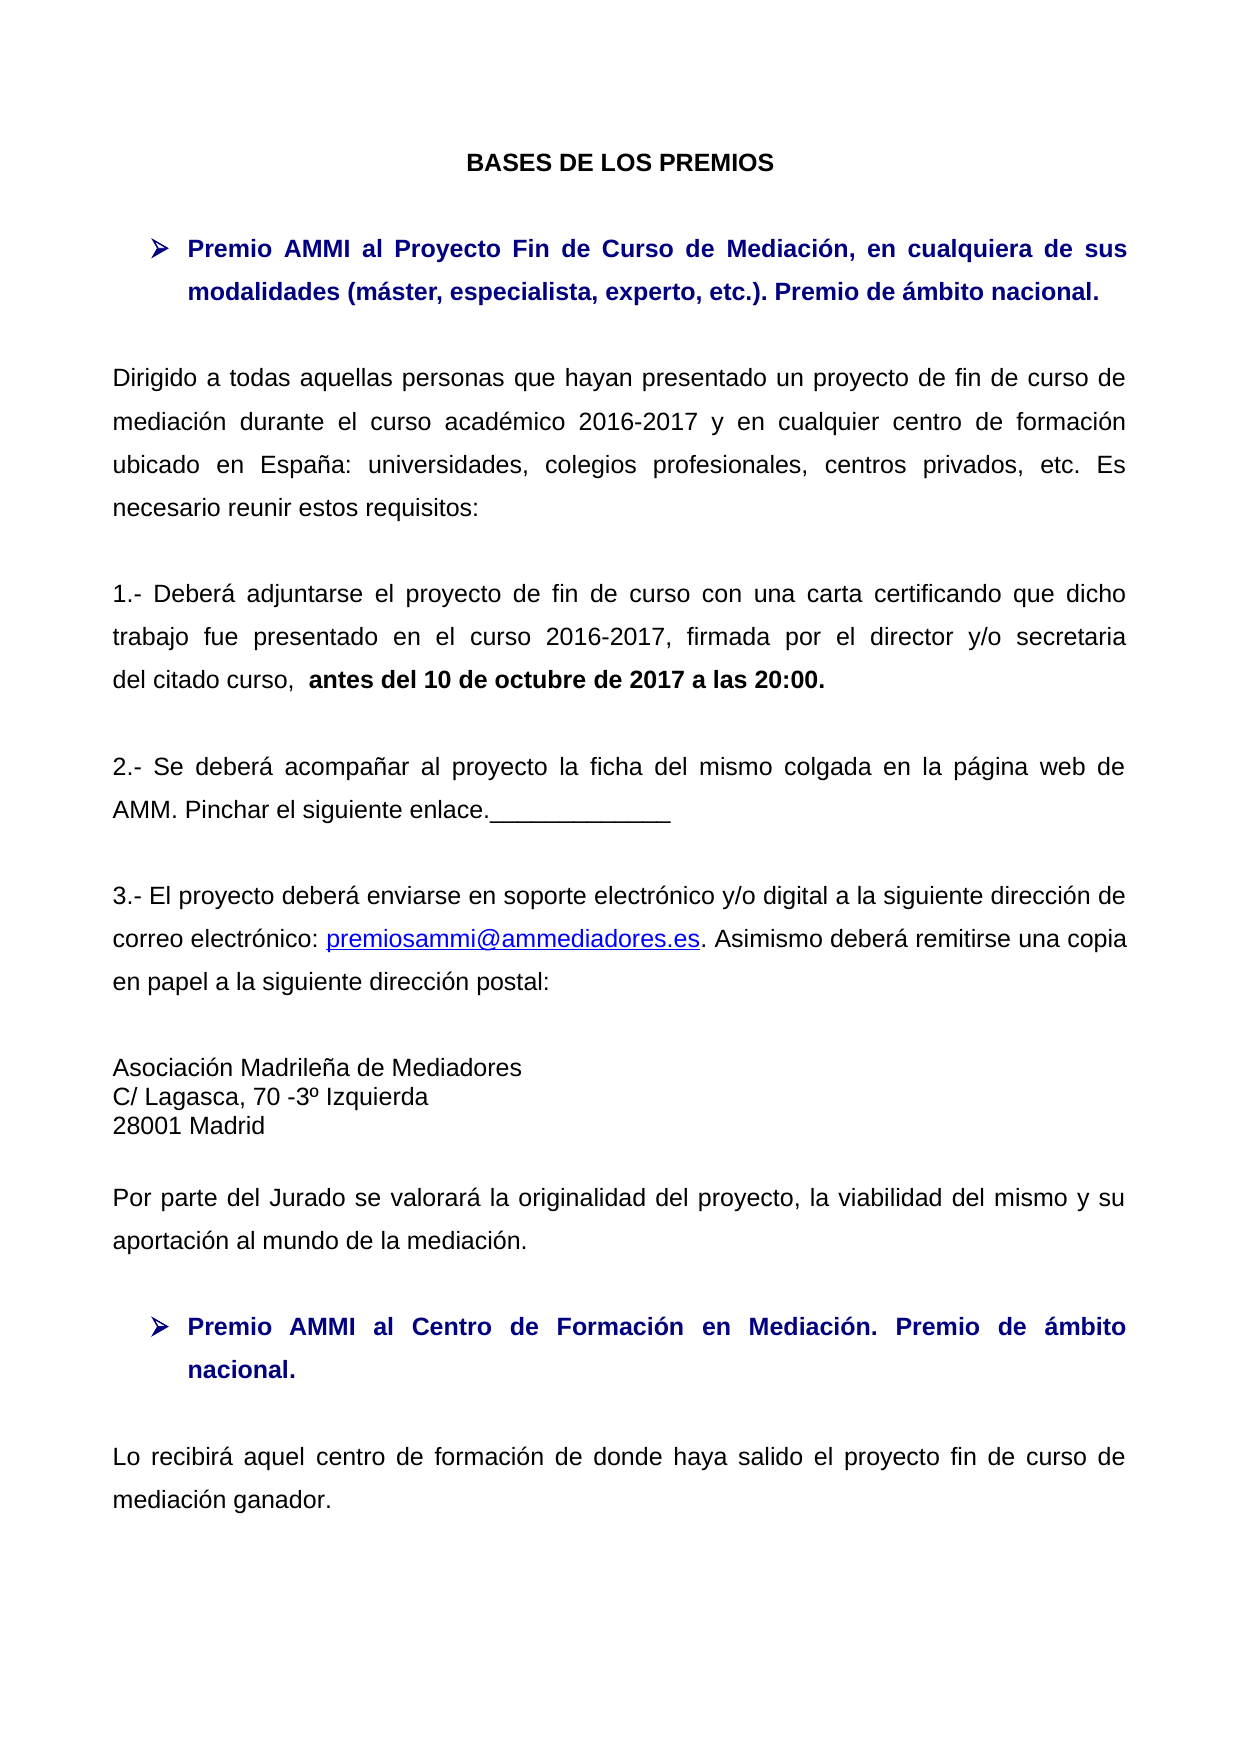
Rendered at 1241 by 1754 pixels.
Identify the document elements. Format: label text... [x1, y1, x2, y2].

list Premio AMMI al Proyecto Fin de Curso de Mediación, en cualquiera de sus modalidades (máster, especialista, experto, etc.). Premio de ámbito nacional. [150, 234, 1128, 306]
text 1.- Deberá adjuntarse el proyecto de fin de curso con una carta certificando que dicho trabajo fue presentado en el curso 2016-2017, firmada por el director y/o secretaria del citado curso, antes del 10 de octubre de 2017 a las 20:00. [112, 579, 1128, 694]
text 2.- Se deberá acompañar al proyecto la ficha del mismo colgada en la página web de AMM. Pinchar el siguiente enlace._____________ [112, 751, 1128, 823]
text Por parte del Jurado se valorará la originalidad del proyecto, la viabilidad del mismo y su aportación al mundo de la mediación. [112, 1183, 1128, 1254]
text Dirigido a todas aquellas personas que hayan presentado un proyecto de fin de curso de mediación durante el curso académico 2016-2017 y en cualquier centro de formación ubicado en España: universidades, colegios profesionales, centros privados, etc. Es necesario reunir estos requisitos: [112, 363, 1128, 521]
text C/ Lagasca, 70 -3º Izquierda [112, 1082, 1128, 1111]
text Asociación Madrileña de Mediadores [112, 1053, 1128, 1082]
text Lo recibirá aquel centro de formación de donde haya salido el proyecto fin de curso de mediación ganador. [112, 1442, 1128, 1513]
text BASES DE LOS PREMIOS [112, 148, 1128, 176]
text 28001 Madrid [112, 1111, 1128, 1139]
list Premio AMMI al Centro de Formación en Mediación. Premio de ámbito nacional. [150, 1312, 1128, 1384]
text 3.- El proyecto deberá enviarse en soporte electrónico y/o digital a la siguiente dirección de correo electrónico: premiosammi@ammediadores.es. Asimismo deberá remitirse una copia en papel a la siguiente dirección postal: [112, 881, 1128, 996]
